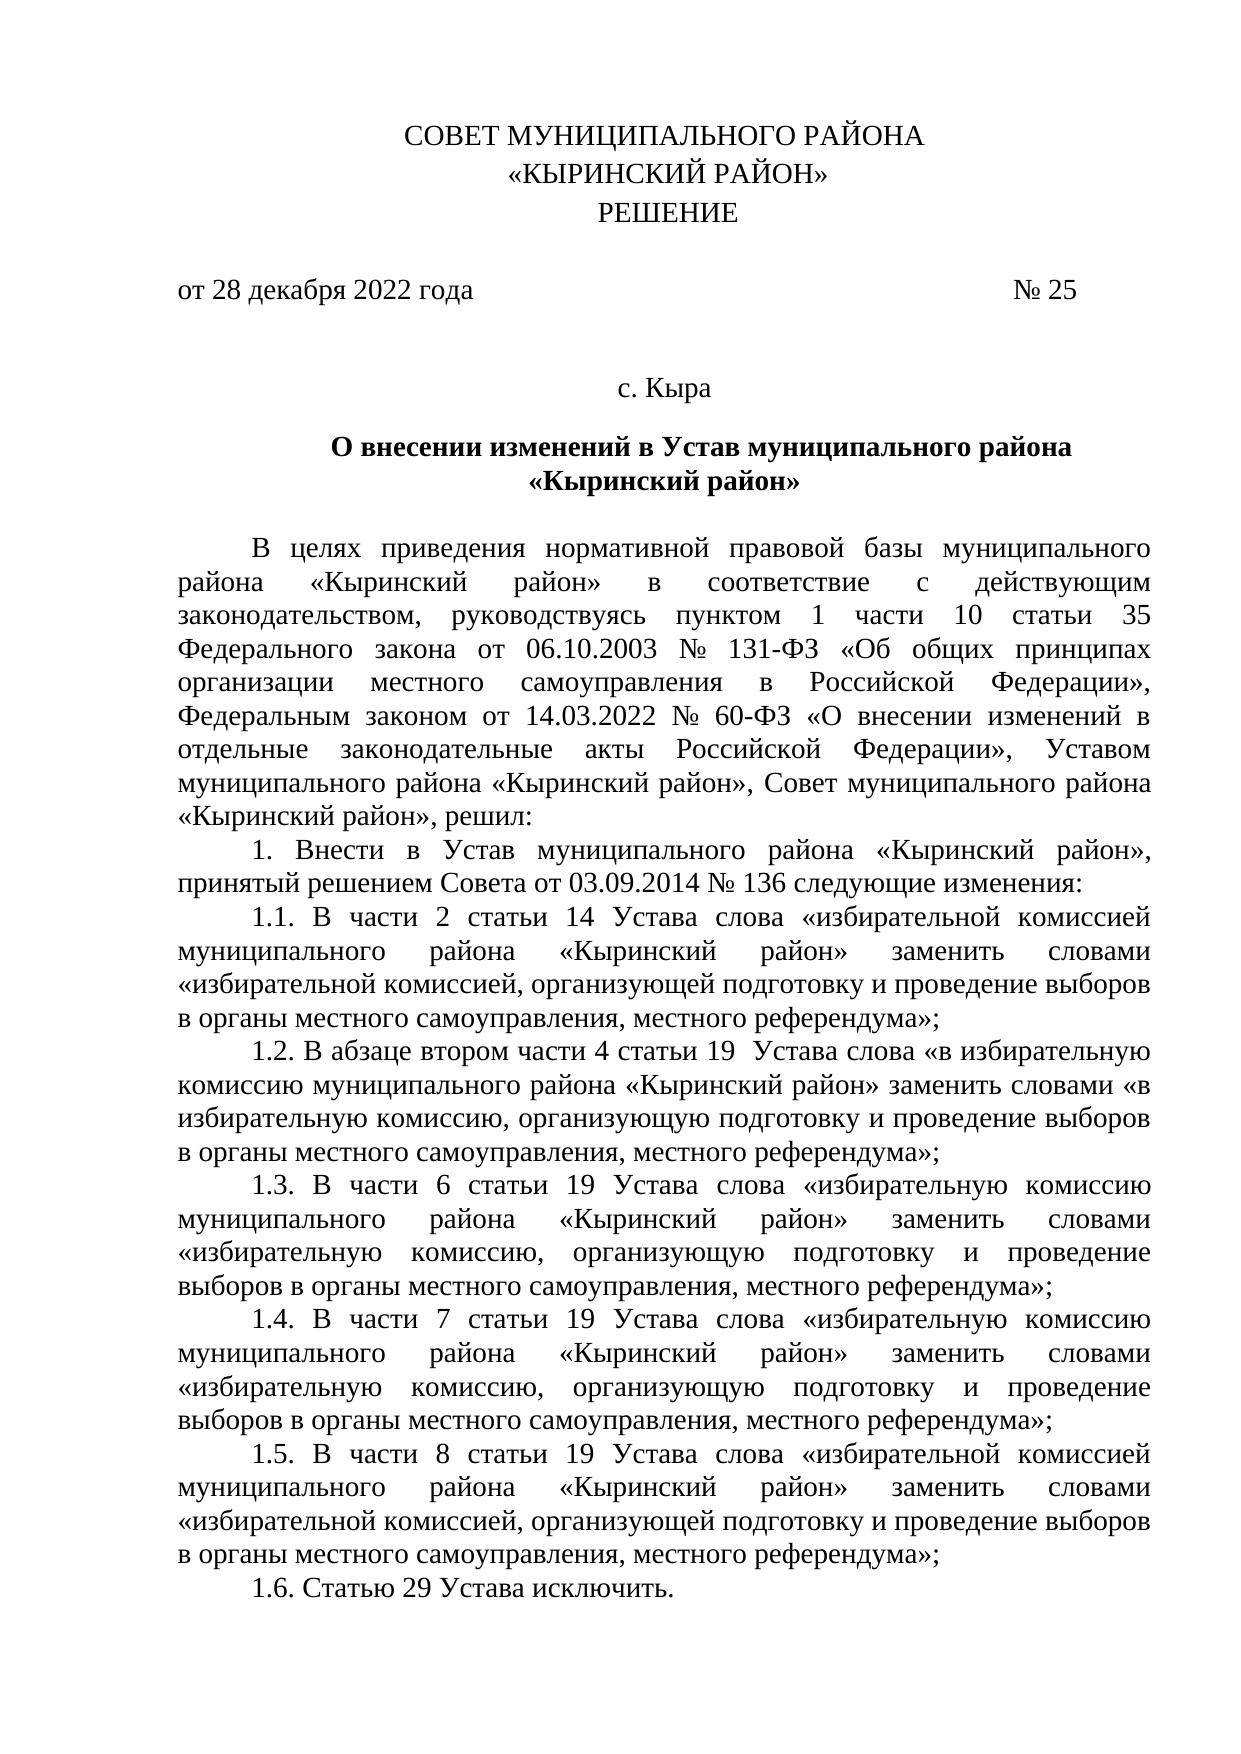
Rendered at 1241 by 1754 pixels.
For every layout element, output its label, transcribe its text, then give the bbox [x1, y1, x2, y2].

text «КЫРИНСКИЙ РАЙОН» [177, 157, 1152, 190]
text 1.3. В части 6 статьи 19 Устава слова «избирательную комиссию муниципального района «Кыринский район» заменить словами «избирательную комиссию, организующую подготовку и проведение выборов в органы местного самоуправления, местного референдума»; [177, 1167, 1152, 1302]
text 1.1. В части 2 статьи 14 Устава слова «избирательной комиссией муниципального района «Кыринский район» заменить словами «избирательной комиссией, организующей подготовку и проведение выборов в органы местного самоуправления, местного референдума»; [177, 899, 1152, 1033]
text 1.2. В абзаце втором части 4 статьи 19 Устава слова «в избирательную комиссию муниципального района «Кыринский район» заменить словами «в избирательную комиссию, организующую подготовку и проведение выборов в органы местного самоуправления, местного референдума»; [177, 1033, 1152, 1167]
text 1.5. В части 8 статьи 19 Устава слова «избирательной комиссией муниципального района «Кыринский район» заменить словами «избирательной комиссией, организующей подготовку и проведение выборов в органы местного самоуправления, местного референдума»; [177, 1436, 1152, 1570]
text 1.4. В части 7 статьи 19 Устава слова «избирательную комиссию муниципального района «Кыринский район» заменить словами «избирательную комиссию, организующую подготовку и проведение выборов в органы местного самоуправления, местного референдума»; [177, 1302, 1152, 1436]
text В целях приведения нормативной правовой базы муниципального района «Кыринский район» в соответствие с действующим законодательством, руководствуясь пунктом 1 части 10 статьи 35 Федерального закона от 06.10.2003 № 131-ФЗ «Об общих принципах организации местного самоуправления в Российской Федерации», Федеральным законом от 14.03.2022 № 60-ФЗ «О внесении изменений в отдельные законодательные акты Российской Федерации», Уставом муниципального района «Кыринский район», Совет муниципального района «Кыринский район», решил: [177, 530, 1152, 832]
text О внесении изменений в Устав муниципального района «Кыринский район» [177, 429, 1152, 497]
text 1.6. Статью 29 Устава исключить. [177, 1570, 1152, 1603]
text РЕШЕНИЕ [177, 195, 1152, 229]
text 1. Внести в Устав муниципального района «Кыринский район», принятый решением Совета от 03.09.2014 № 136 следующие изменения: [177, 832, 1152, 899]
text СОВЕТ МУНИЦИПАЛЬНОГО РАЙОНА [177, 118, 1152, 152]
text с. Кыра [177, 370, 1152, 404]
text от 28 декабря 2022 года № 25 [177, 272, 1152, 306]
